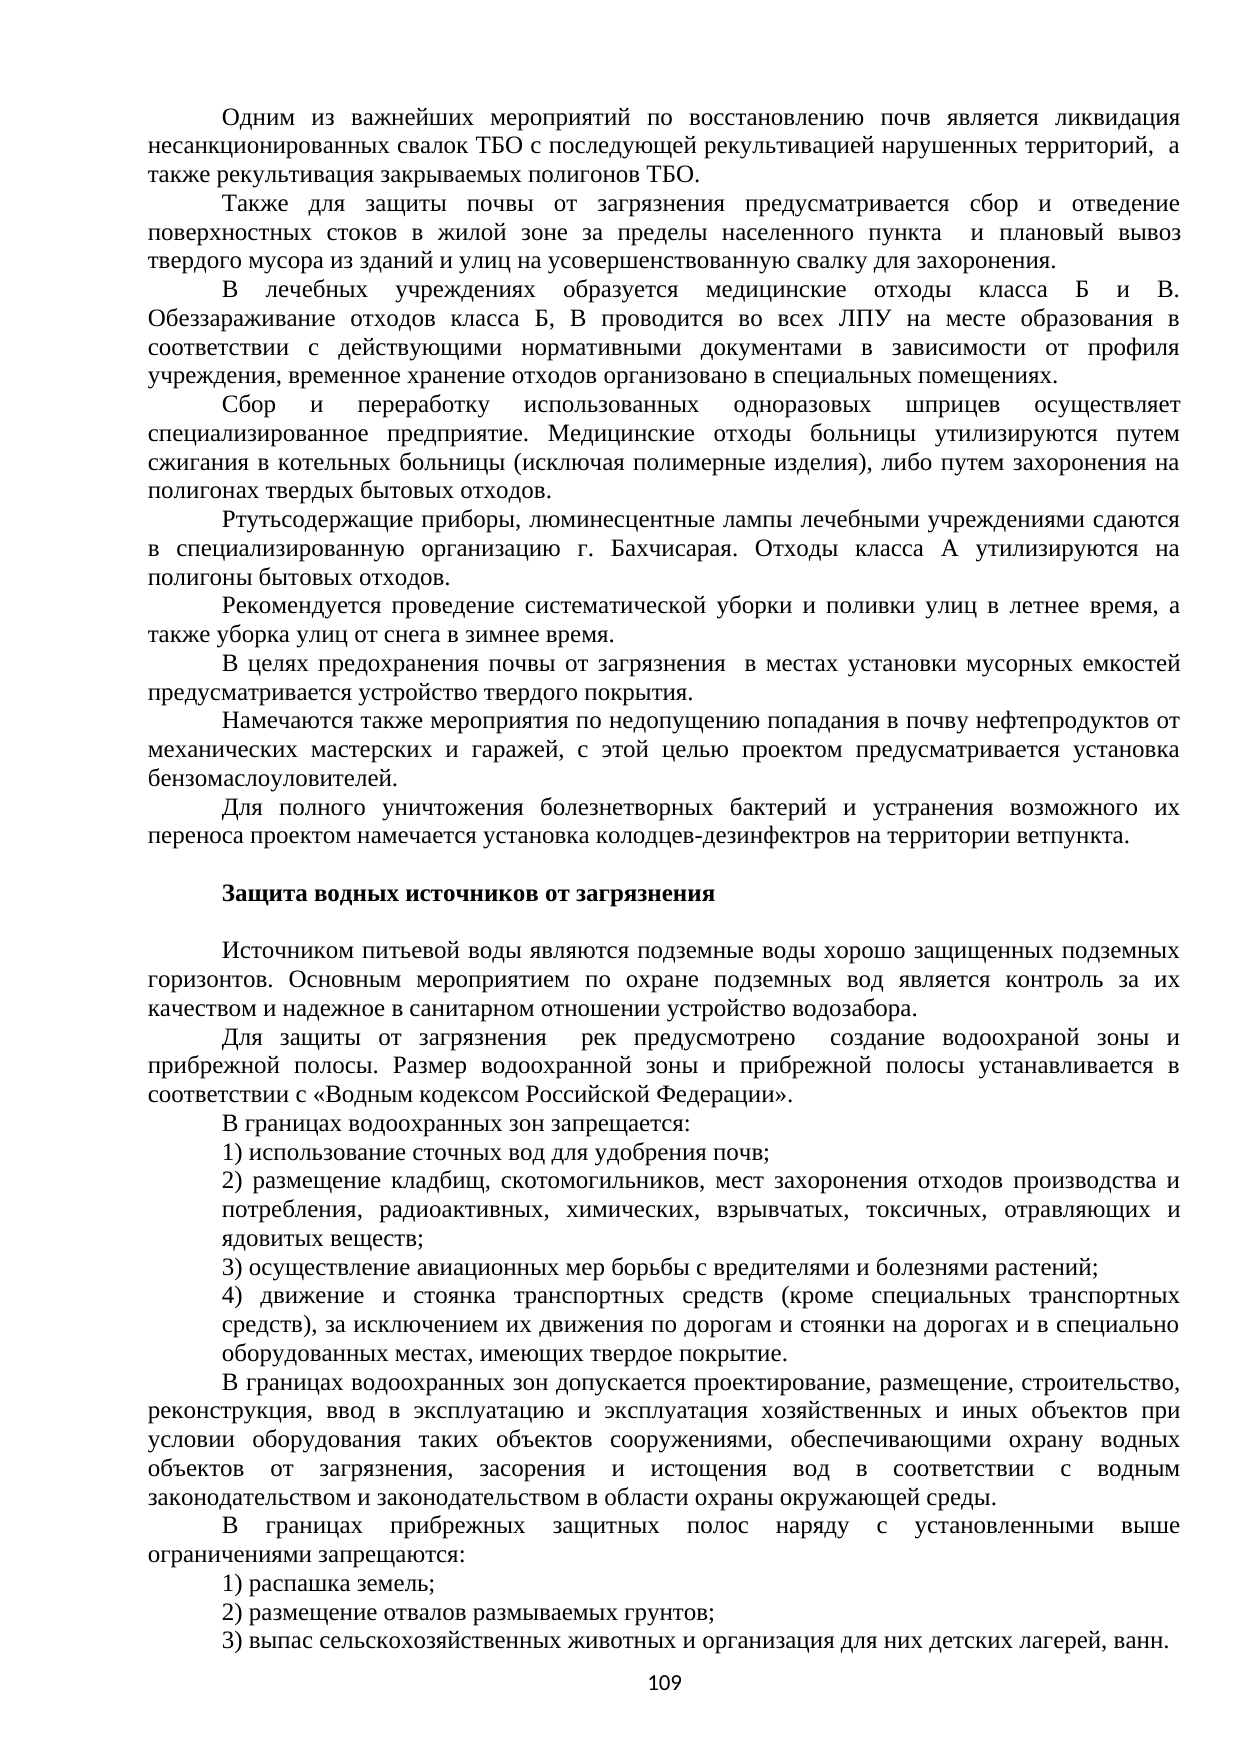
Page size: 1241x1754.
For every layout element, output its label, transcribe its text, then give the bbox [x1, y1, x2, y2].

text 4) движение и стоянка транспортных средств (кроме специальных транспортных средств), за исключением их движения по дорогам и стоянки на дорогах и в специально оборудованных местах, имеющих твердое покрытие. [222, 1281, 1181, 1367]
text Намечаются также мероприятия по недопущению попадания в почву нефтепродуктов от механических мастерских и гаражей, с этой целью проектом предусматривается установка бензомаслоуловителей. [148, 706, 1181, 792]
text 3) выпас сельскохозяйственных животных и организация для них детских лагерей, ванн. [148, 1626, 1181, 1654]
text Защита водных источников от загрязнения [148, 878, 1181, 907]
text 2) размещение кладбищ, скотомогильников, мест захоронения отходов производства и потребления, радиоактивных, химических, взрывчатых, токсичных, отравляющих и ядовитых веществ; [222, 1166, 1181, 1252]
text 2) размещение отвалов размываемых грунтов; [148, 1597, 1181, 1626]
text Также для защиты почвы от загрязнения предусматривается сбор и отведение поверхностных стоков в жилой зоне за пределы населенного пункта и плановый вывоз твердого мусора из зданий и улиц на усовершенствованную свалку для захоронения. [148, 188, 1181, 274]
text Сбор и переработку использованных одноразовых шприцев осуществляет специализированное предприятие. Медицинские отходы больницы утилизируются путем сжигания в котельных больницы (исключая полимерные изделия), либо путем захоронения на полигонах твердых бытовых отходов. [148, 389, 1181, 504]
text В лечебных учреждениях образуется медицинские отходы класса Б и В. Обеззараживание отходов класса Б, В проводится во всех ЛПУ на месте образования в соответствии с действующими нормативными документами в зависимости от профиля учреждения, временное хранение отходов организовано в специальных помещениях. [148, 274, 1181, 389]
text Рекомендуется проведение систематической уборки и поливки улиц в летнее время, а также уборка улиц от снега в зимнее время. [148, 591, 1181, 648]
text В границах прибрежных защитных полос наряду с установленными выше ограничениями запрещаются: [148, 1511, 1181, 1568]
text 3) осуществление авиационных мер борьбы с вредителями и болезнями растений; [222, 1252, 1181, 1281]
text В целях предохранения почвы от загрязнения в местах установки мусорных емкостей предусматривается устройство твердого покрытия. [148, 648, 1181, 706]
text В границах водоохранных зон допускается проектирование, размещение, строительство, реконструкция, ввод в эксплуатацию и эксплуатация хозяйственных и иных объектов при условии оборудования таких объектов сооружениями, обеспечивающими охрану водных объектов от загрязнения, засорения и истощения вод в соответствии с водным законодательством и законодательством в области охраны окружающей среды. [148, 1367, 1181, 1511]
text 1) распашка земель; [148, 1568, 1181, 1597]
text Для полного уничтожения болезнетворных бактерий и устранения возможного их переноса проектом намечается установка колодцев-дезинфектров на территории ветпункта. [148, 792, 1181, 849]
text Источником питьевой воды являются подземные воды хорошо защищенных подземных горизонтов. Основным мероприятием по охране подземных вод является контроль за их качеством и надежное в санитарном отношении устройство водозабора. [148, 936, 1181, 1022]
text Для защиты от загрязнения рек предусмотрено создание водоохраной зоны и прибрежной полосы. Размер водоохранной зоны и прибрежной полосы устанавливается в соответствии с «Водным кодексом Российской Федерации». [148, 1022, 1181, 1108]
text 1) использование сточных вод для удобрения почв; [222, 1137, 1181, 1166]
text Ртутьсодержащие приборы, люминесцентные лампы лечебными учреждениями сдаются в специализированную организацию г. Бахчисарая. Отходы класса А утилизируются на полигоны бытовых отходов. [148, 504, 1181, 591]
text В границах водоохранных зон запрещается: [148, 1108, 1181, 1137]
text Одним из важнейших мероприятий по восстановлению почв является ликвидация несанкционированных свалок ТБО с последующей рекультивацией нарушенных территорий, а также рекультивация закрываемых полигонов ТБО. [148, 102, 1181, 188]
